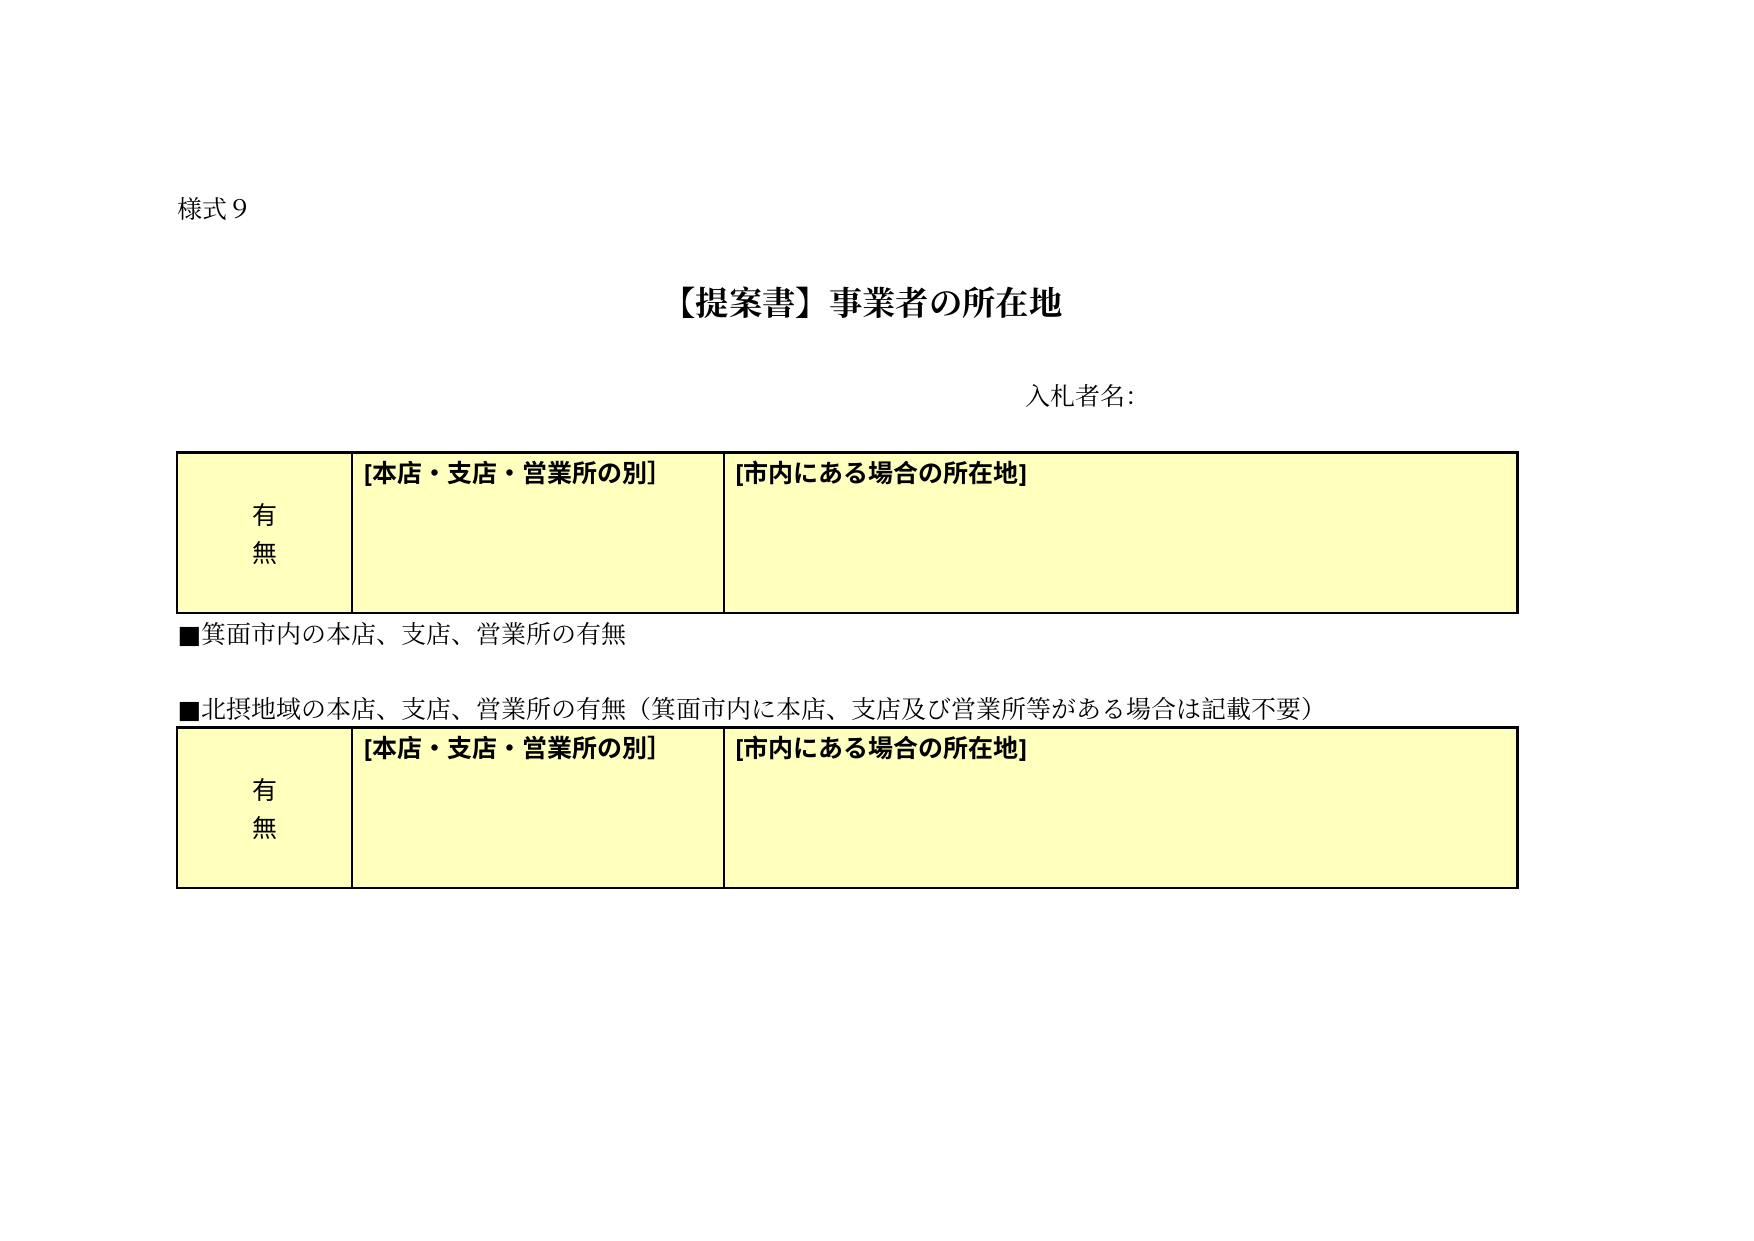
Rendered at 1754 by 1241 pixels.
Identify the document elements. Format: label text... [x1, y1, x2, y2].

table_header [市内にある場合の所在地] [725, 454, 1516, 612]
text ■北摂地域の本店、支店、営業所の有無（箕面市内に本店、支店及び営業所等がある場合は記載不要） [177, 689, 1547, 726]
text ■箕面市内の本店、支店、営業所の有無 [177, 614, 1547, 651]
text 様式９ [177, 189, 1547, 226]
table_header [本店・支店・営業所の別］ [353, 454, 723, 612]
text 【提案書】事業者の所在地 [177, 264, 1547, 339]
table_header 有 無 [178, 454, 351, 612]
text 入札者名： [177, 376, 1547, 414]
table_header [市内にある場合の所在地] [725, 729, 1516, 887]
table_header 有 無 [178, 729, 351, 887]
table_header [本店・支店・営業所の別］ [353, 729, 723, 887]
